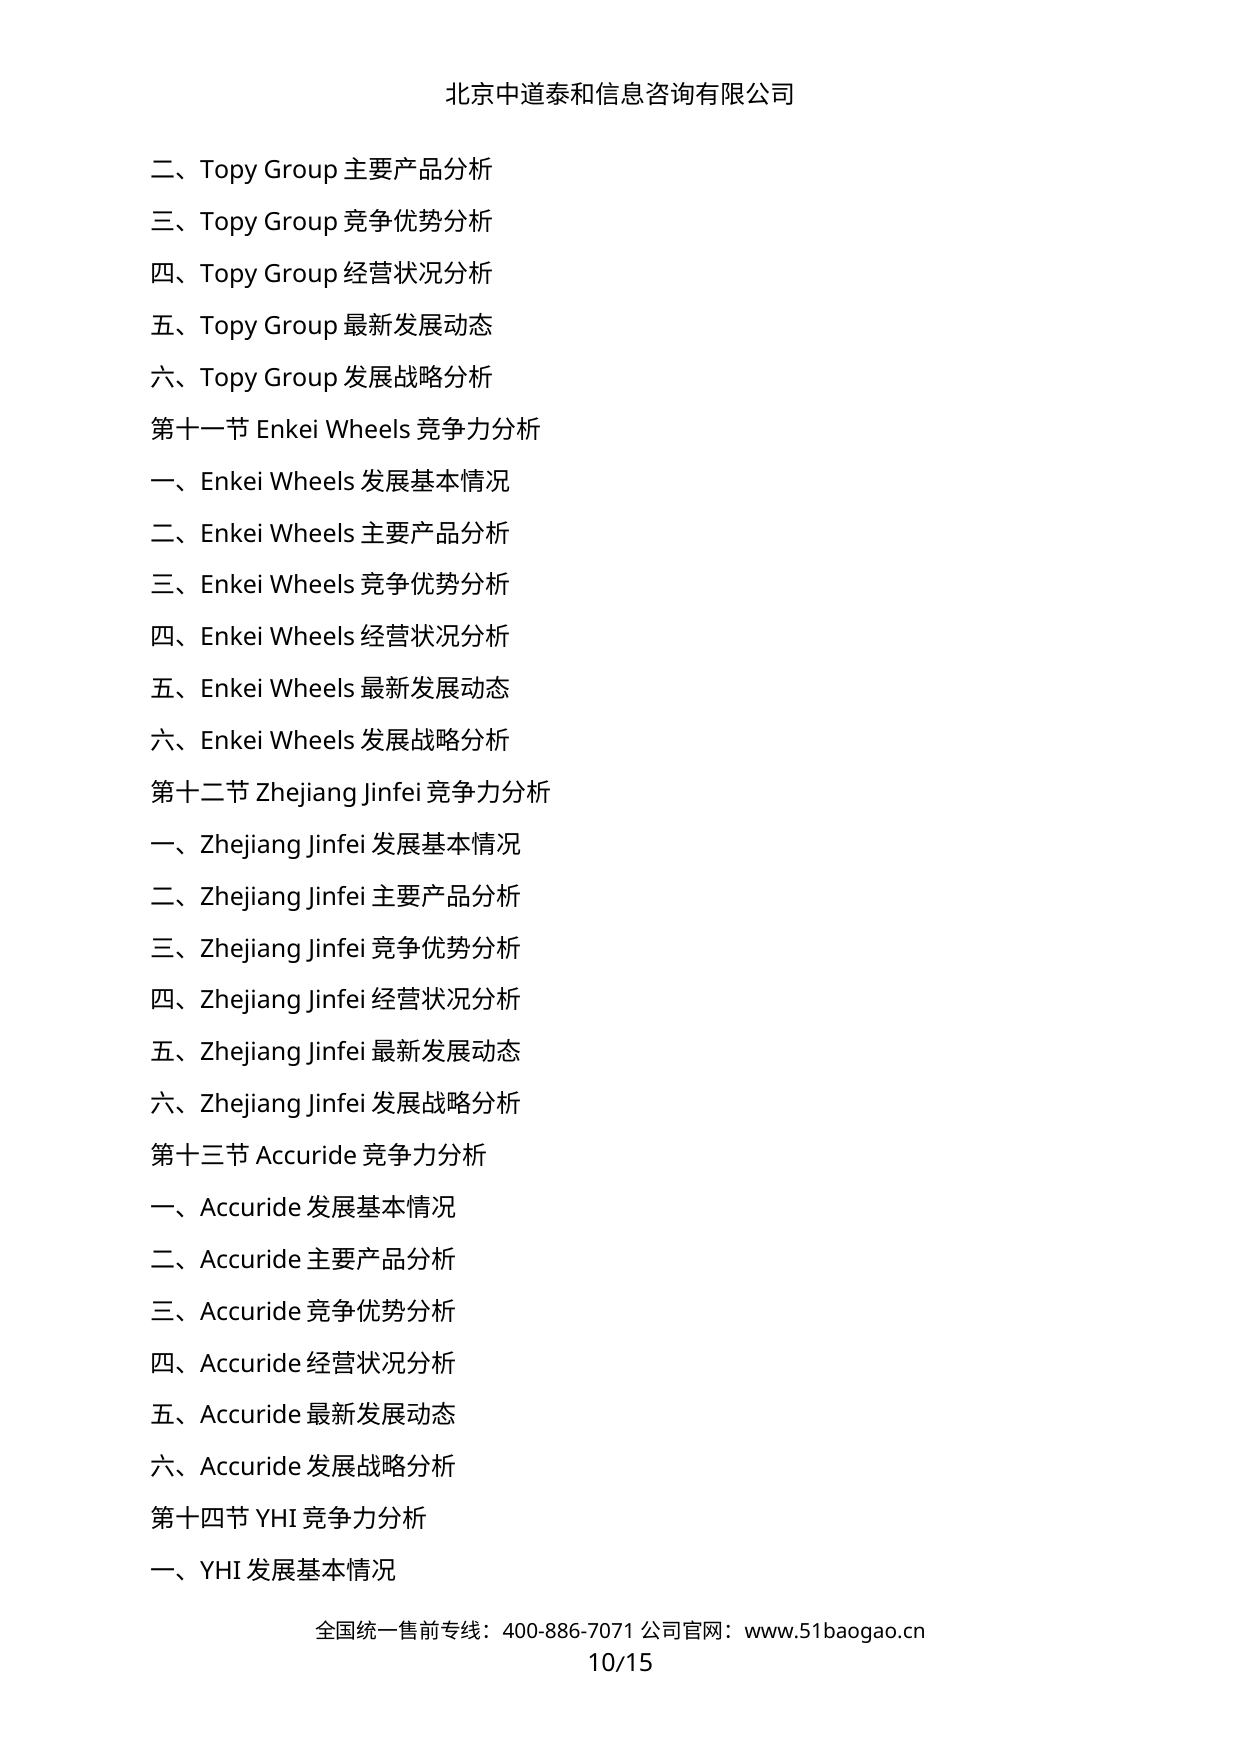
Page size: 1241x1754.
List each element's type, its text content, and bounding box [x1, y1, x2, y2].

text 一、YHI发展基本情况 [150, 1551, 1090, 1587]
text 五、Accuride最新发展动态 [150, 1395, 1090, 1431]
text 二、Zhejiang Jinfei主要产品分析 [150, 876, 1090, 912]
text 二、Topy Group主要产品分析 [150, 150, 1090, 186]
text 一、Enkei Wheels发展基本情况 [150, 461, 1090, 497]
text 第十二节 Zhejiang Jinfei竞争力分析 [150, 772, 1090, 809]
text 三、Topy Group竞争优势分析 [150, 202, 1090, 238]
text 五、Enkei Wheels最新发展动态 [150, 669, 1090, 705]
text 三、Enkei Wheels竞争优势分析 [150, 565, 1090, 601]
text 四、Accuride经营状况分析 [150, 1343, 1090, 1379]
text 一、Zhejiang Jinfei发展基本情况 [150, 824, 1090, 861]
text 五、Zhejiang Jinfei最新发展动态 [150, 1032, 1090, 1068]
text 四、Zhejiang Jinfei经营状况分析 [150, 980, 1090, 1016]
text 第十四节 YHI竞争力分析 [150, 1499, 1090, 1535]
text 五、Topy Group最新发展动态 [150, 306, 1090, 342]
text 六、Enkei Wheels发展战略分析 [150, 721, 1090, 757]
text 一、Accuride发展基本情况 [150, 1187, 1090, 1224]
text 六、Topy Group发展战略分析 [150, 357, 1090, 394]
text 四、Topy Group经营状况分析 [150, 254, 1090, 290]
text 二、Enkei Wheels主要产品分析 [150, 513, 1090, 549]
text 第十一节 Enkei Wheels竞争力分析 [150, 409, 1090, 446]
text 六、Accuride发展战略分析 [150, 1447, 1090, 1483]
text 第十三节 Accuride竞争力分析 [150, 1136, 1090, 1172]
text 三、Accuride竞争优势分析 [150, 1291, 1090, 1327]
text 四、Enkei Wheels经营状况分析 [150, 617, 1090, 653]
text 六、Zhejiang Jinfei发展战略分析 [150, 1084, 1090, 1120]
text 二、Accuride主要产品分析 [150, 1239, 1090, 1276]
text 三、Zhejiang Jinfei竞争优势分析 [150, 928, 1090, 964]
